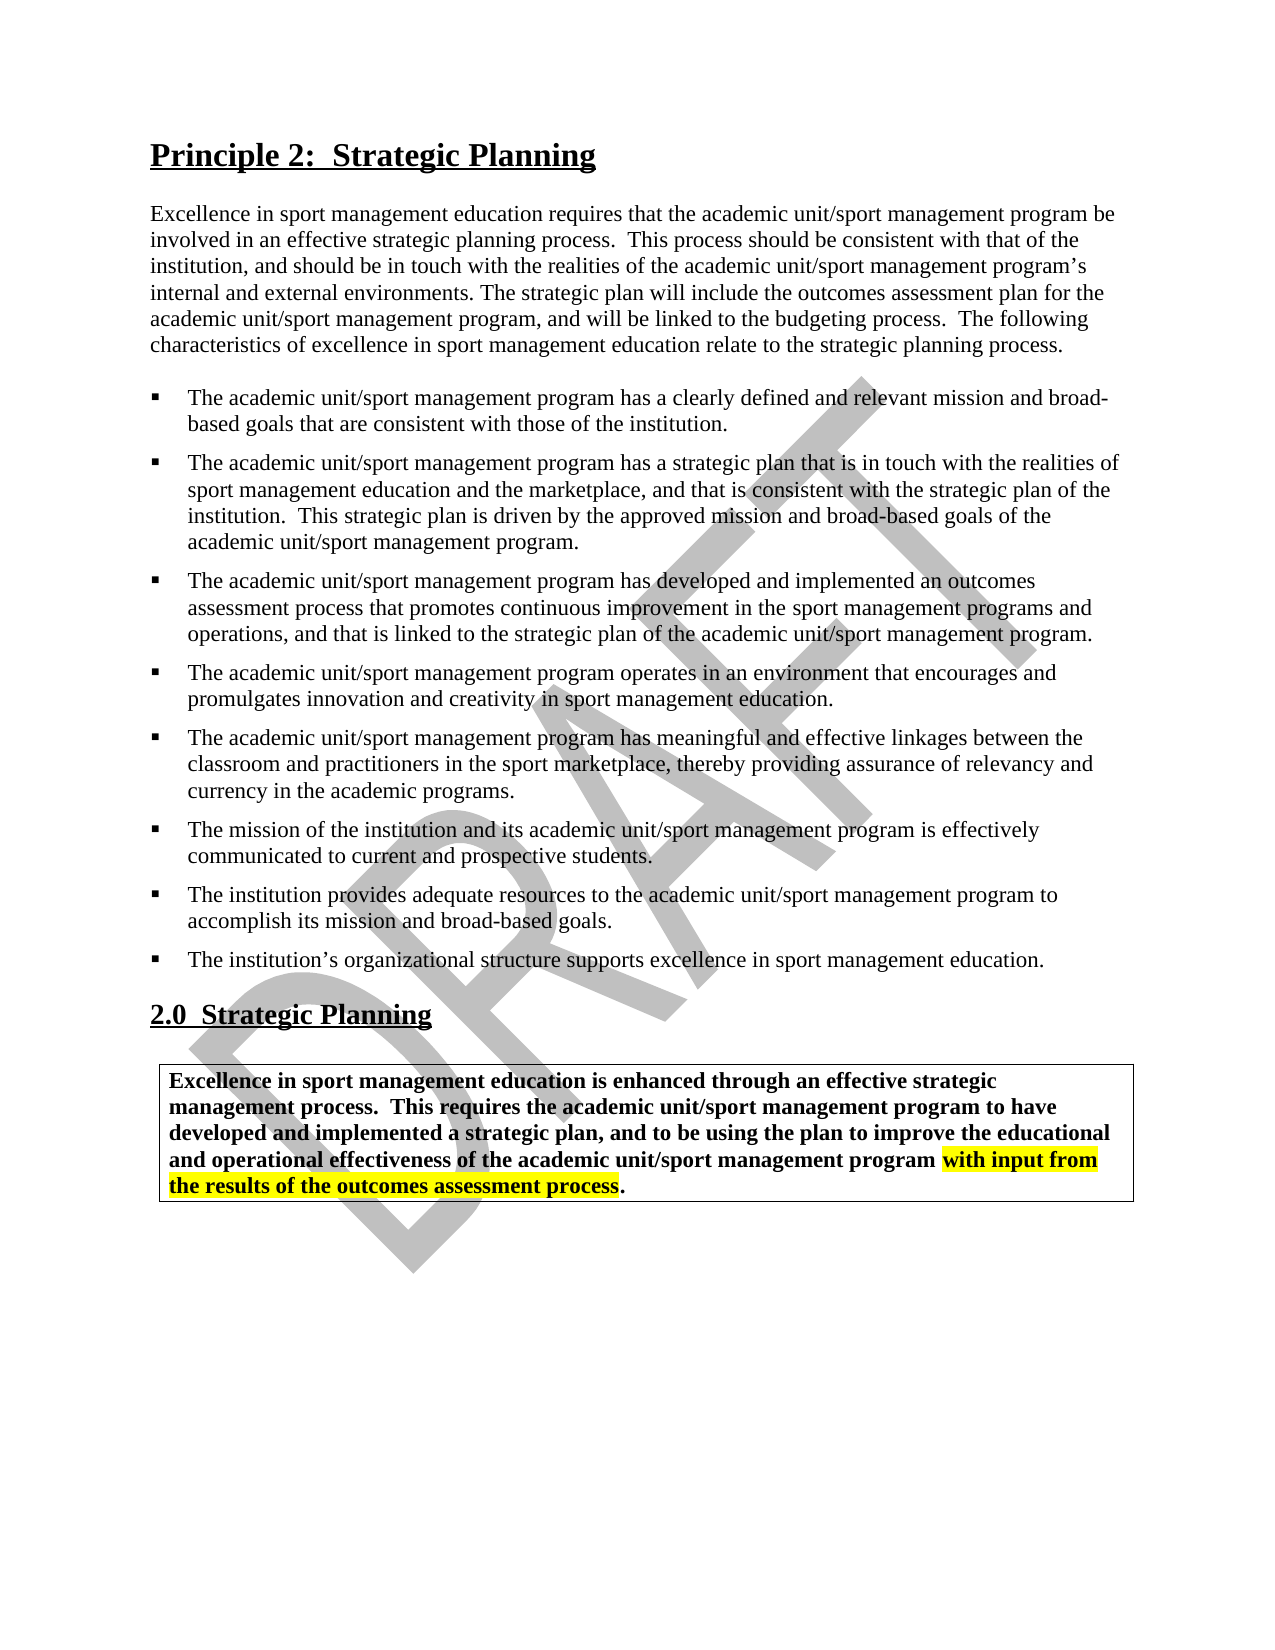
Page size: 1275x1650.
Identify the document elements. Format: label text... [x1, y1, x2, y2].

text Excellence in sport management education requires that the academic unit/sport management program be involved in an effective strategic planning process. This process should be consistent with that of the institution, and should be in touch with the realities of the academic unit/sport management program’s internal and external environments. The strategic plan will include the outcomes assessment plan for the academic unit/sport management program, and will be linked to the budgeting process. The following characteristics of excellence in sport management education relate to the strategic planning process. [150, 200, 1125, 358]
subtitle Principle 2: Strategic Planning [150, 135, 1125, 173]
subtitle 2.0 Strategic Planning [150, 997, 1125, 1031]
list The academic unit/sport management program has a strategic plan that is in touch with the realities of sport management education and the marketplace, and that is consistent with the strategic plan of the institution. This strategic plan is driven by the approved mission and broad-based goals of the academic unit/sport management program. [150, 449, 1125, 555]
list The academic unit/sport management program operates in an environment that encourages and promulgates innovation and creativity in sport management education. [150, 659, 1125, 712]
list The mission of the institution and its academic unit/sport management program is effectively communicated to current and prospective students. [150, 816, 1125, 868]
list The institution’s organizational structure supports excellence in sport management education. [150, 946, 1125, 972]
list The academic unit/sport management program has meaningful and effective linkages between the classroom and practitioners in the sport marketplace, thereby providing assurance of relevancy and currency in the academic programs. [150, 724, 1125, 803]
list The institution provides adequate resources to the academic unit/sport management program to accomplish its mission and broad-based goals. [150, 881, 1125, 933]
list The academic unit/sport management program has developed and implemented an outcomes assessment process that promotes continuous improvement in the sport management programs and operations, and that is linked to the strategic plan of the academic unit/sport management program. [150, 567, 1125, 646]
text Excellence in sport management education is enhanced through an effective strategic management process. This requires the academic unit/sport management program to have developed and implemented a strategic plan, and to be using the plan to improve the educational and operational effectiveness of the academic unit/sport management program with input from the results of the outcomes assessment process. [160, 1065, 1133, 1201]
list The academic unit/sport management program has a clearly defined and relevant mission and broad-based goals that are consistent with those of the institution. [150, 384, 1125, 437]
